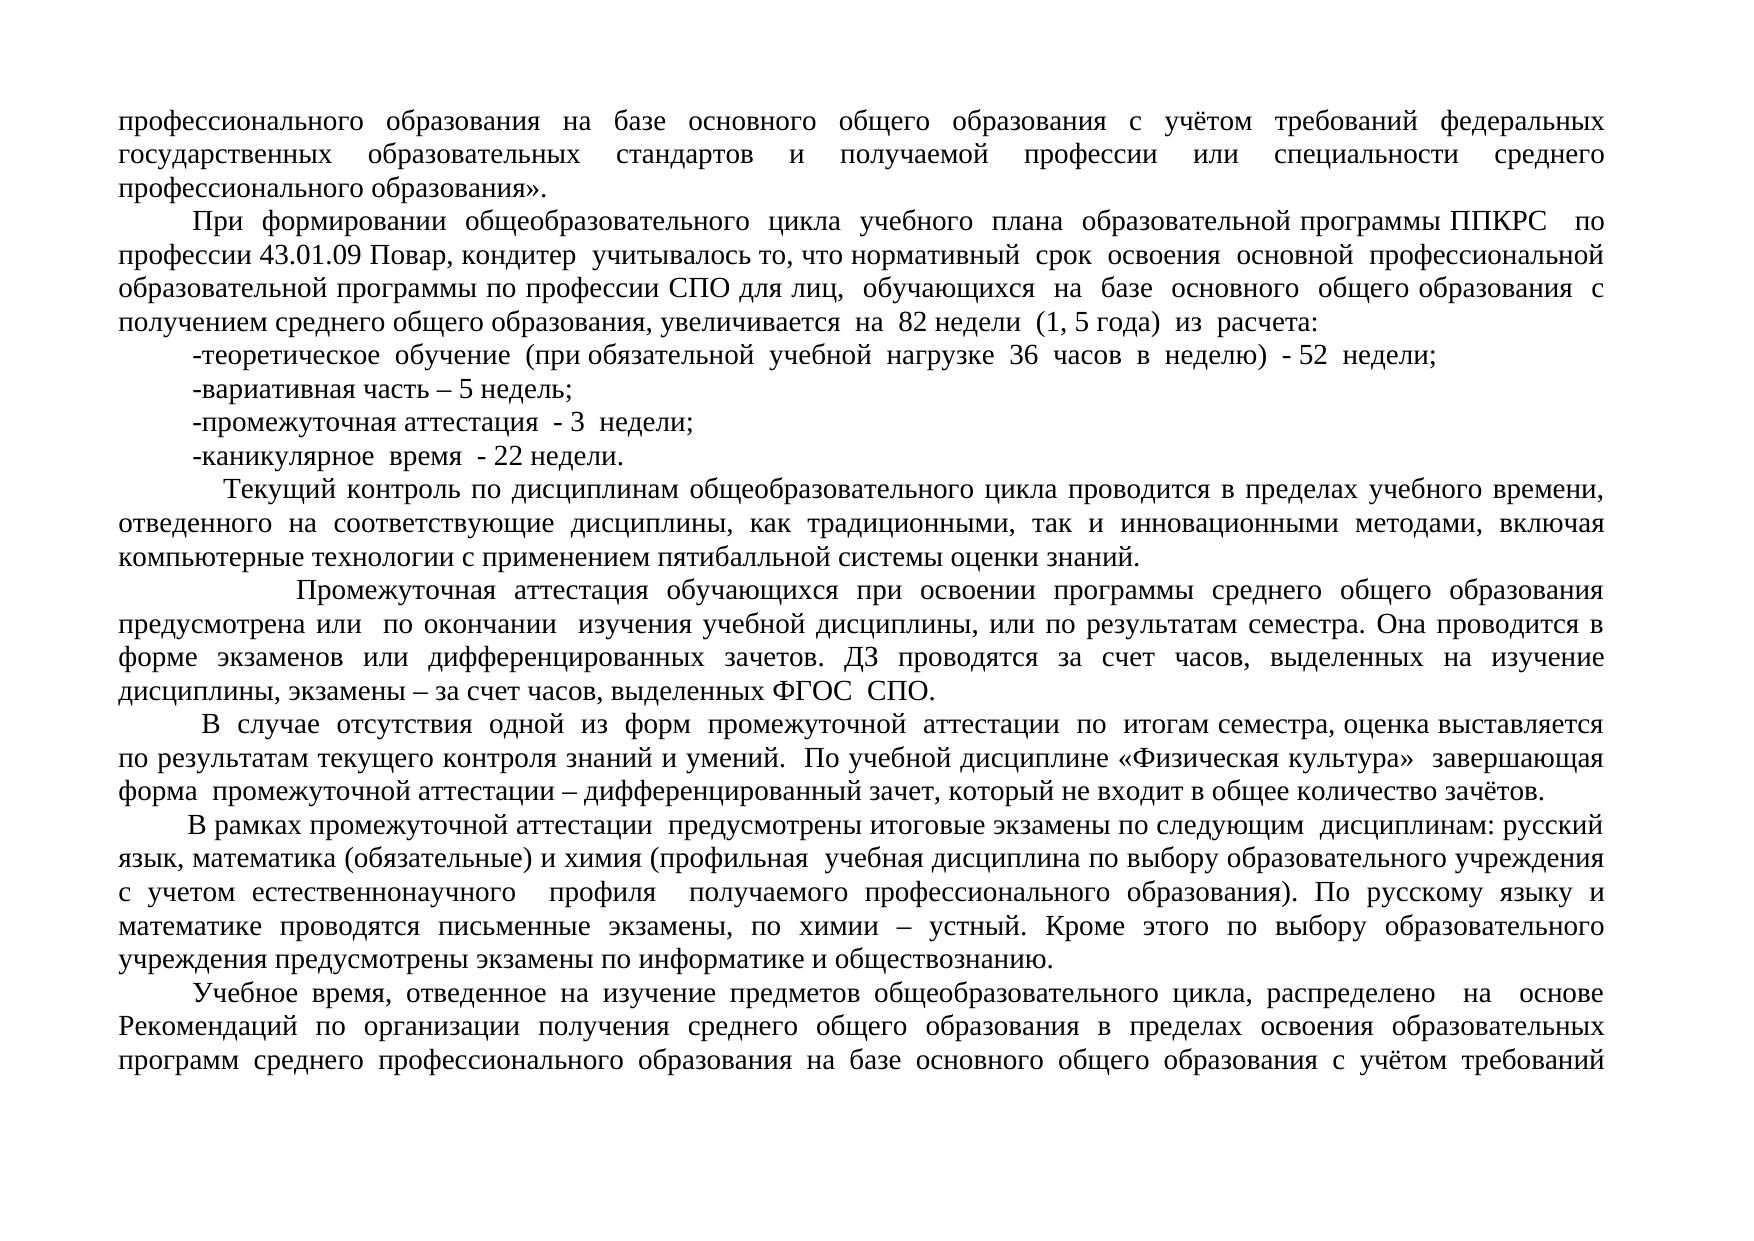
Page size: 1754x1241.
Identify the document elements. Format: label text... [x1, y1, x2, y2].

text В случае отсутствия одной из форм промежуточной аттестации по итогам семестра, оценка выставляется по результатам текущего контроля знаний и умений. По учебной дисциплине «Физическая культура» завершающая форма промежуточной аттестации – дифференцированный зачет, который не входит в общее количество зачётов. [118, 706, 1606, 807]
text -вариативная часть – 5 недель; [118, 371, 1606, 404]
text Текущий контроль по дисциплинам общеобразовательного цикла проводится в пределах учебного времени, отведенного на соответствующие дисциплины, как традиционными, так и инновационными методами, включая компьютерные технологии с применением пятибалльной системы оценки знаний. [118, 472, 1606, 572]
text В рамках промежуточной аттестации предусмотрены итоговые экзамены по следующим дисциплинам: русский язык, математика (обязательные) и химия (профильная учебная дисциплина по выбору образовательного учреждения с учетом естественнонаучного профиля получаемого профессионального образования). По русскому языку и математике проводятся письменные экзамены, по химии – устный. Кроме этого по выбору образовательного учреждения предусмотрены экзамены по информатике и обществознанию. [118, 807, 1606, 975]
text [118, 975, 1606, 1075]
text При формировании общеобразовательного цикла учебного плана образовательной программы ППКРС по профессии 43.01.09 Повар, кондитер учитывалось то, что нормативный срок освоения основной профессиональной образовательной программы по профессии СПО для лиц, обучающихся на базе основного общего образования с получением среднего общего образования, увеличивается на 82 недели (1, 5 года) из расчета: [118, 203, 1606, 337]
text -теоретическое обучение (при обязательной учебной нагрузке 36 часов в неделю) - 52 недели; [118, 337, 1606, 371]
text -промежуточная аттестация - 3 недели; [118, 404, 1606, 438]
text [118, 103, 1606, 203]
text -каникулярное время - 22 недели. [118, 438, 1606, 472]
text Промежуточная аттестация обучающихся при освоении программы среднего общего образования предусмотрена или по окончании изучения учебной дисциплины, или по результатам семестра. Она проводится в форме экзаменов или дифференцированных зачетов. ДЗ проводятся за счет часов, выделенных на изучение дисциплины, экзамены – за счет часов, выделенных ФГОС СПО. [118, 572, 1606, 706]
